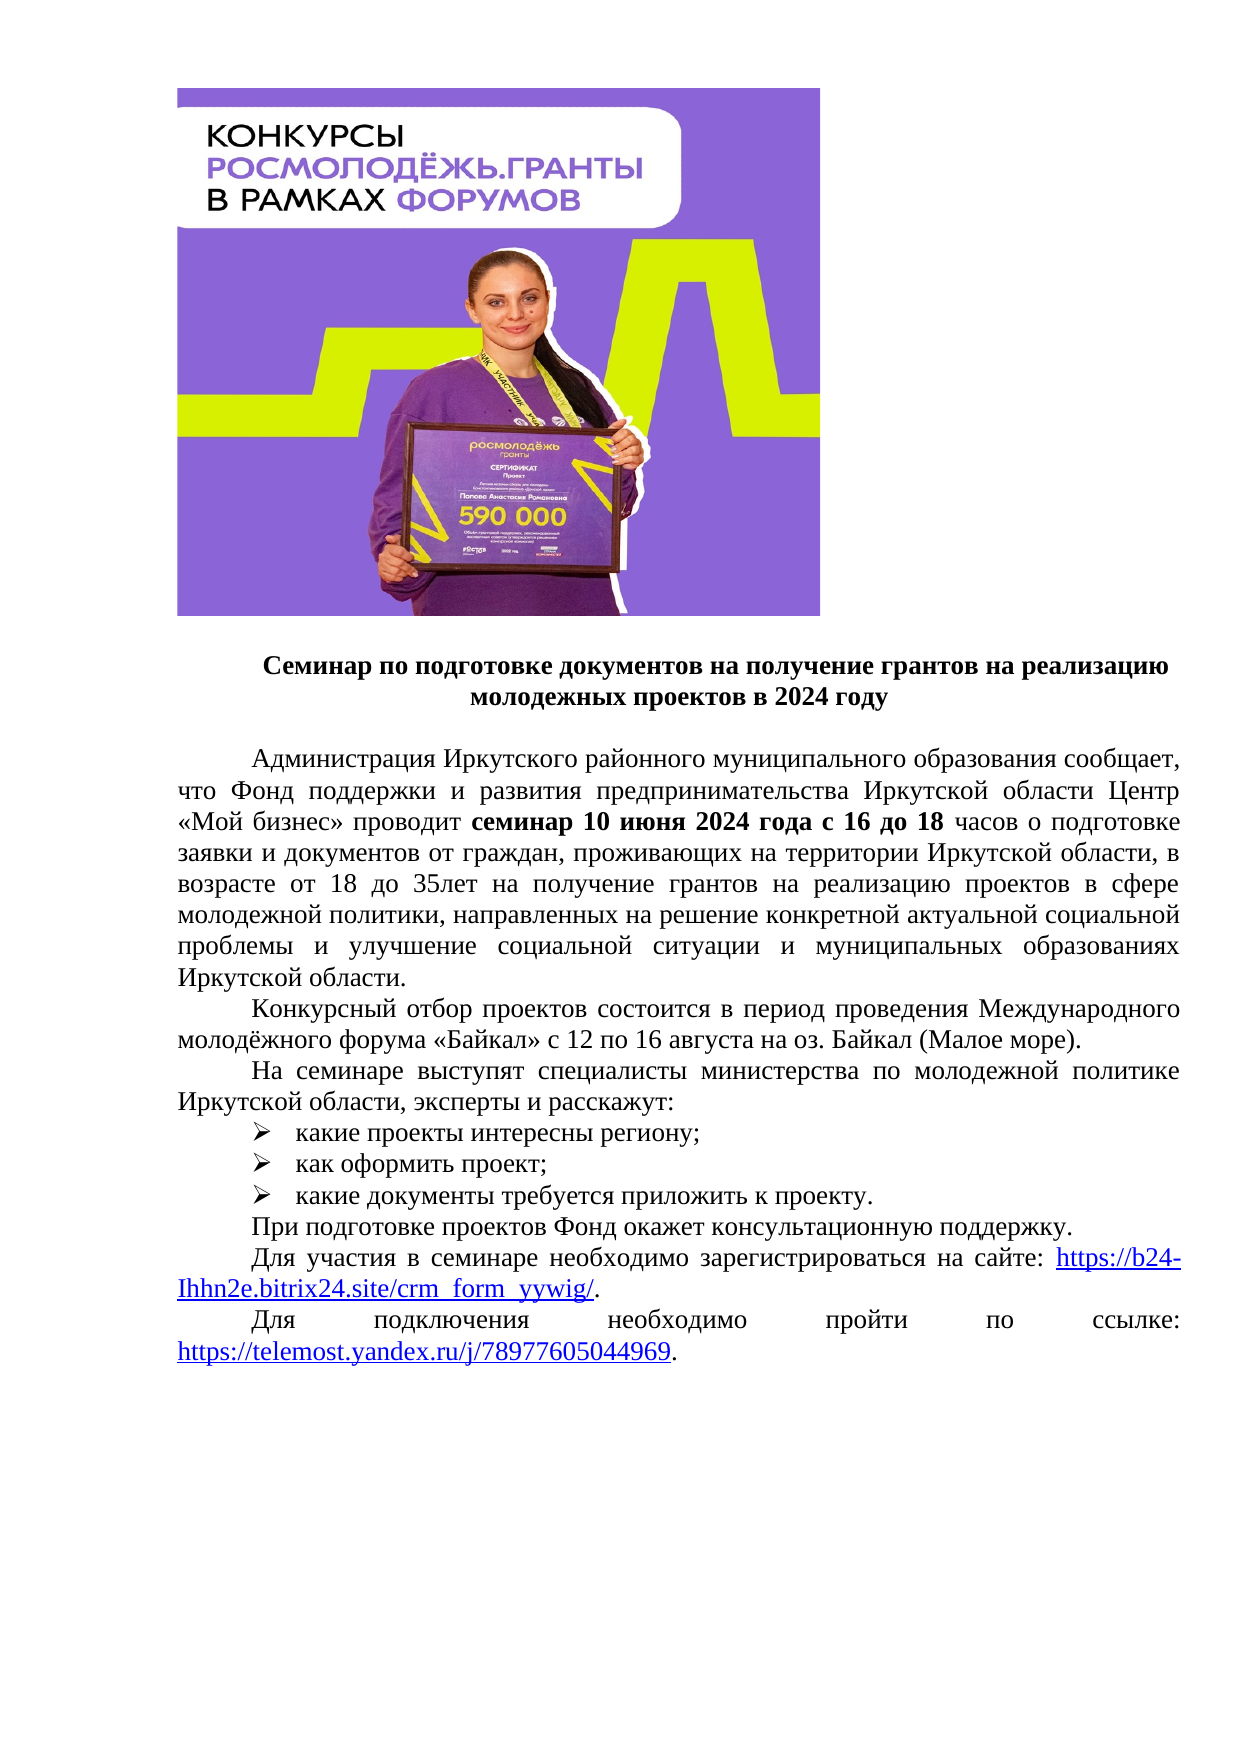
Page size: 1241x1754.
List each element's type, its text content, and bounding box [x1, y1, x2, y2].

text Конкурсный отбор проектов состоится в период проведения Международного молодёжного форума «Байкал» с 12 по 16 августа на оз. Байкал (Малое море). [177, 992, 1181, 1054]
text На семинаре выступят специалисты министерства по молодежной политике Иркутской области, эксперты и расскажут: [177, 1054, 1181, 1116]
picture [177, 88, 821, 616]
list какие проекты интересны региону; [251, 1116, 1181, 1148]
text Семинар по подготовке документов на получение грантов на реализацию молодежных проектов в 2024 году [177, 649, 1181, 711]
text Для участия в семинаре необходимо зарегистрироваться на сайте: https://b24-Ihhn2e.bitrix24.site/crm_form_yywig/. [177, 1241, 1181, 1303]
list какие документы требуется приложить к проекту. [251, 1179, 1181, 1210]
text При подготовке проектов Фонд окажет консультационную поддержку. [177, 1210, 1181, 1241]
text Для подключения необходимо пройти по ссылке: https://telemost.yandex.ru/j/78977605044969. [177, 1303, 1181, 1366]
list как оформить проект; [251, 1148, 1181, 1179]
text Администрация Иркутского районного муниципального образования сообщает, что Фонд поддержки и развития предпринимательства Иркутской области Центр «Мой бизнес» проводит семинар 10 июня 2024 года с 16 до 18 часов о подготовке заявки и документов от граждан, проживающих на территории Иркутской области, в возрасте от 18 до 35лет на получение грантов на реализацию проектов в сфере молодежной политики, направленных на решение конкретной актуальной социальной проблемы и улучшение социальной ситуации и муниципальных образованиях Иркутской области. [177, 743, 1181, 992]
